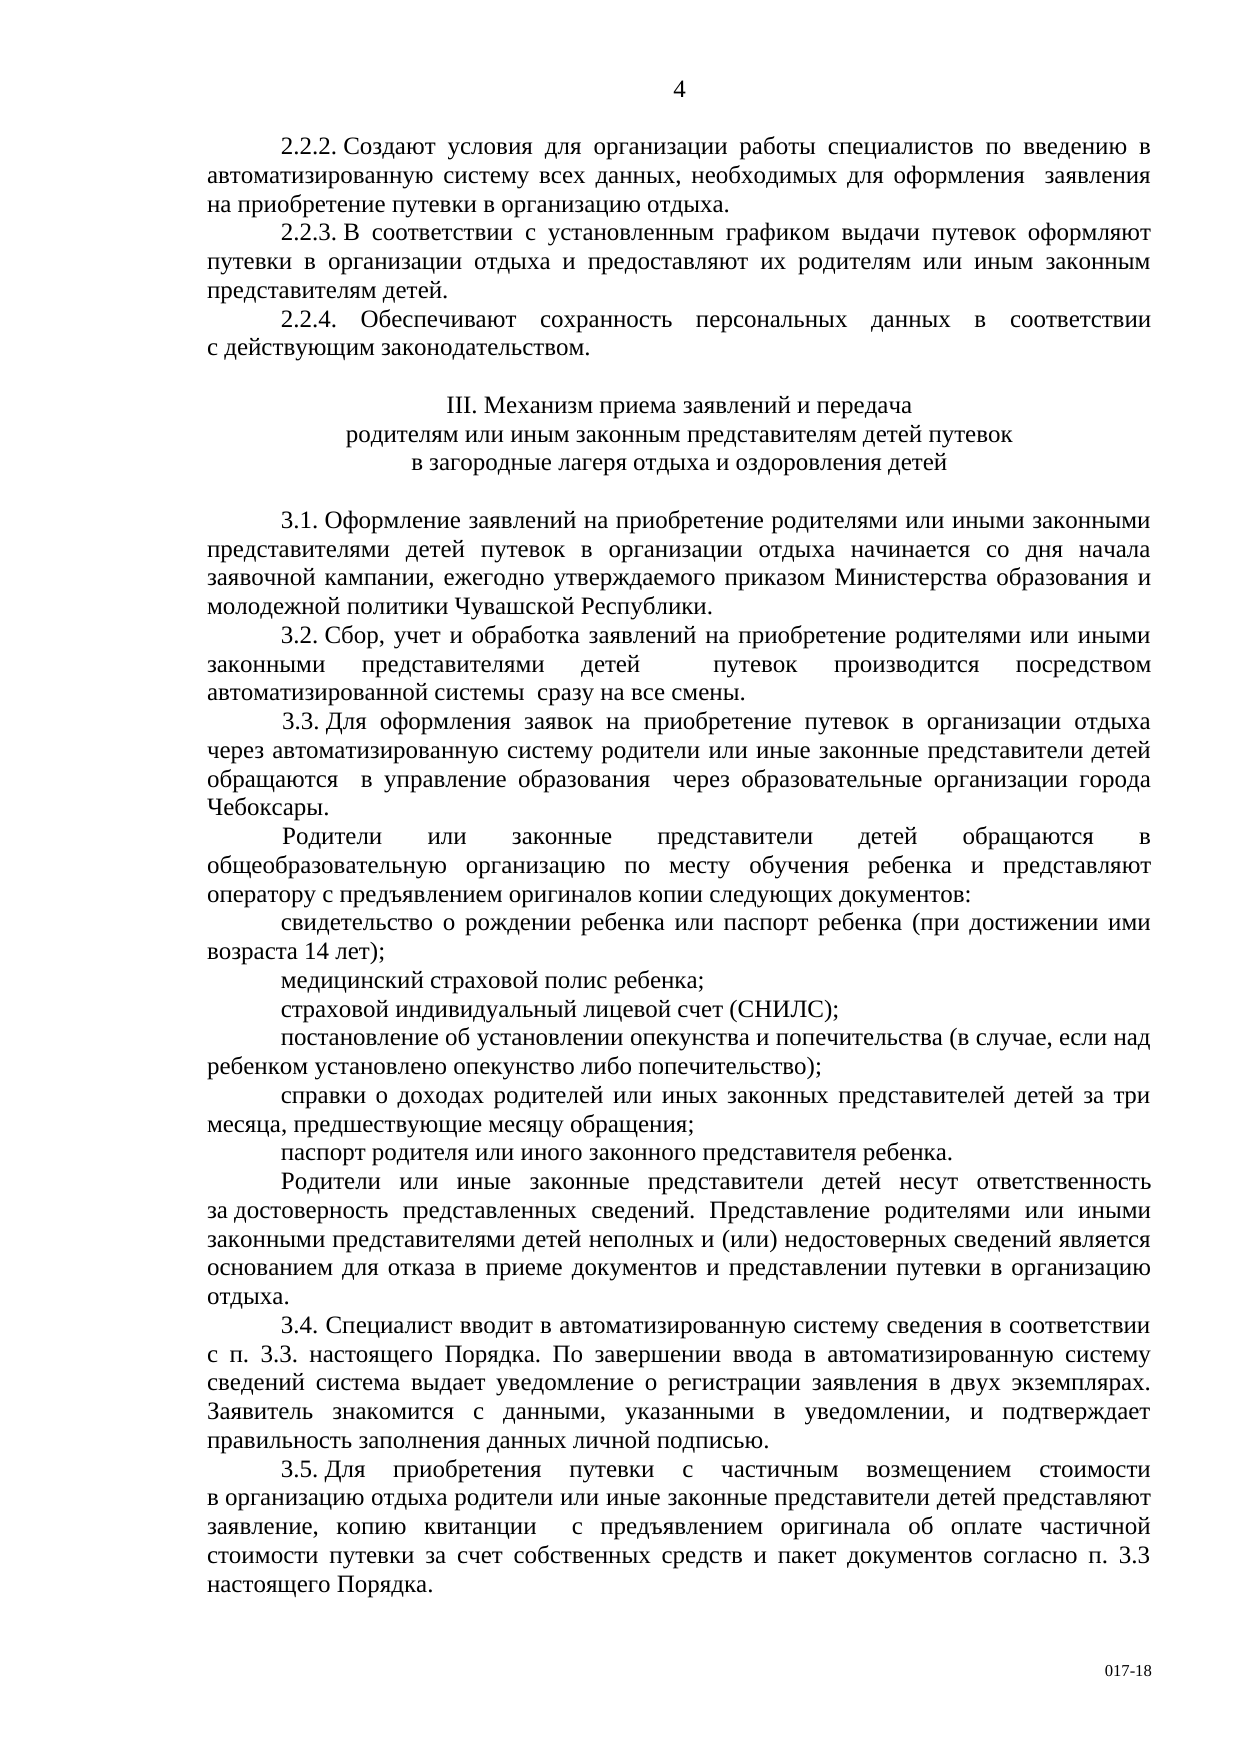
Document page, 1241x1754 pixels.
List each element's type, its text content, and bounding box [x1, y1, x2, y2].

text 3.3. Для оформления заявок на приобретение путевок в организации отдыха через автоматизированную систему родители или иные законные представители детей обращаются в управление образования через образовательные организации города Чебоксары. [207, 706, 1152, 821]
text страховой индивидуальный лицевой счет (СНИЛС); [207, 994, 1152, 1022]
text постановление об установлении опекунства и попечительства (в случае, если над ребенком установлено опекунство либо попечительство); [207, 1022, 1152, 1080]
text Родители или иные законные представители детей несут ответственность за достоверность представленных сведений. Представление родителями или иными законными представителями детей неполных и (или) недостоверных сведений является основанием для отказа в приеме документов и представлении путевки в организацию отдыха. [207, 1166, 1152, 1310]
text 2.2.3. В соответствии с установленным графиком выдачи путевок оформляют путевки в организации отдыха и предоставляют их родителям или иным законным представителям детей. [207, 217, 1152, 304]
text III. Механизм приема заявлений и передача [207, 390, 1152, 419]
text справки о доходах родителей или иных законных представителей детей за три месяца, предшествующие месяцу обращения; [207, 1080, 1152, 1137]
text паспорт родителя или иного законного представителя ребенка. [207, 1137, 1152, 1166]
text 2.2.2. Создают условия для организации работы специалистов по введению в автоматизированную систему всех данных, необходимых для оформления заявления на приобретение путевки в организацию отдыха. [207, 131, 1152, 217]
text 3.4. Специалист вводит в автоматизированную систему сведения в соответствии с п. 3.3. настоящего Порядка. По завершении ввода в автоматизированную систему сведений система выдает уведомление о регистрации заявления в двух экземплярах. Заявитель знакомится с данными, указанными в уведомлении, и подтверждает правильность заполнения данных личной подписью. [207, 1310, 1152, 1454]
text Родители или законные представители детей обращаются в общеобразовательную организацию по месту обучения ребенка и представляют оператору с предъявлением оригиналов копии следующих документов: [207, 821, 1152, 907]
text в загородные лагеря отдыха и оздоровления детей [207, 447, 1152, 476]
text 3.5. Для приобретения путевки с частичным возмещением стоимости в организацию отдыха родители или иные законные представители детей представляют заявление, копию квитанции с предъявлением оригинала об оплате частичной стоимости путевки за счет собственных средств и пакет документов согласно п. 3.3 настоящего Порядка. [207, 1454, 1152, 1597]
text медицинский страховой полис ребенка; [207, 965, 1152, 994]
text 3.1. Оформление заявлений на приобретение родителями или иными законными представителями детей путевок в организации отдыха начинается со дня начала заявочной кампании, ежегодно утверждаемого приказом Министерства образования и молодежной политики Чувашской Республики. [207, 505, 1152, 620]
text свидетельство о рождении ребенка или паспорт ребенка (при достижении ими возраста 14 лет); [207, 907, 1152, 965]
text родителям или иным законным представителям детей путевок [207, 419, 1152, 447]
text 2.2.4. Обеспечивают сохранность персональных данных в соответствии с действующим законодательством. [207, 304, 1152, 361]
text 3.2. Сбор, учет и обработка заявлений на приобретение родителями или иными законными представителями детей путевок производится посредством автоматизированной системы сразу на все смены. [207, 620, 1152, 706]
